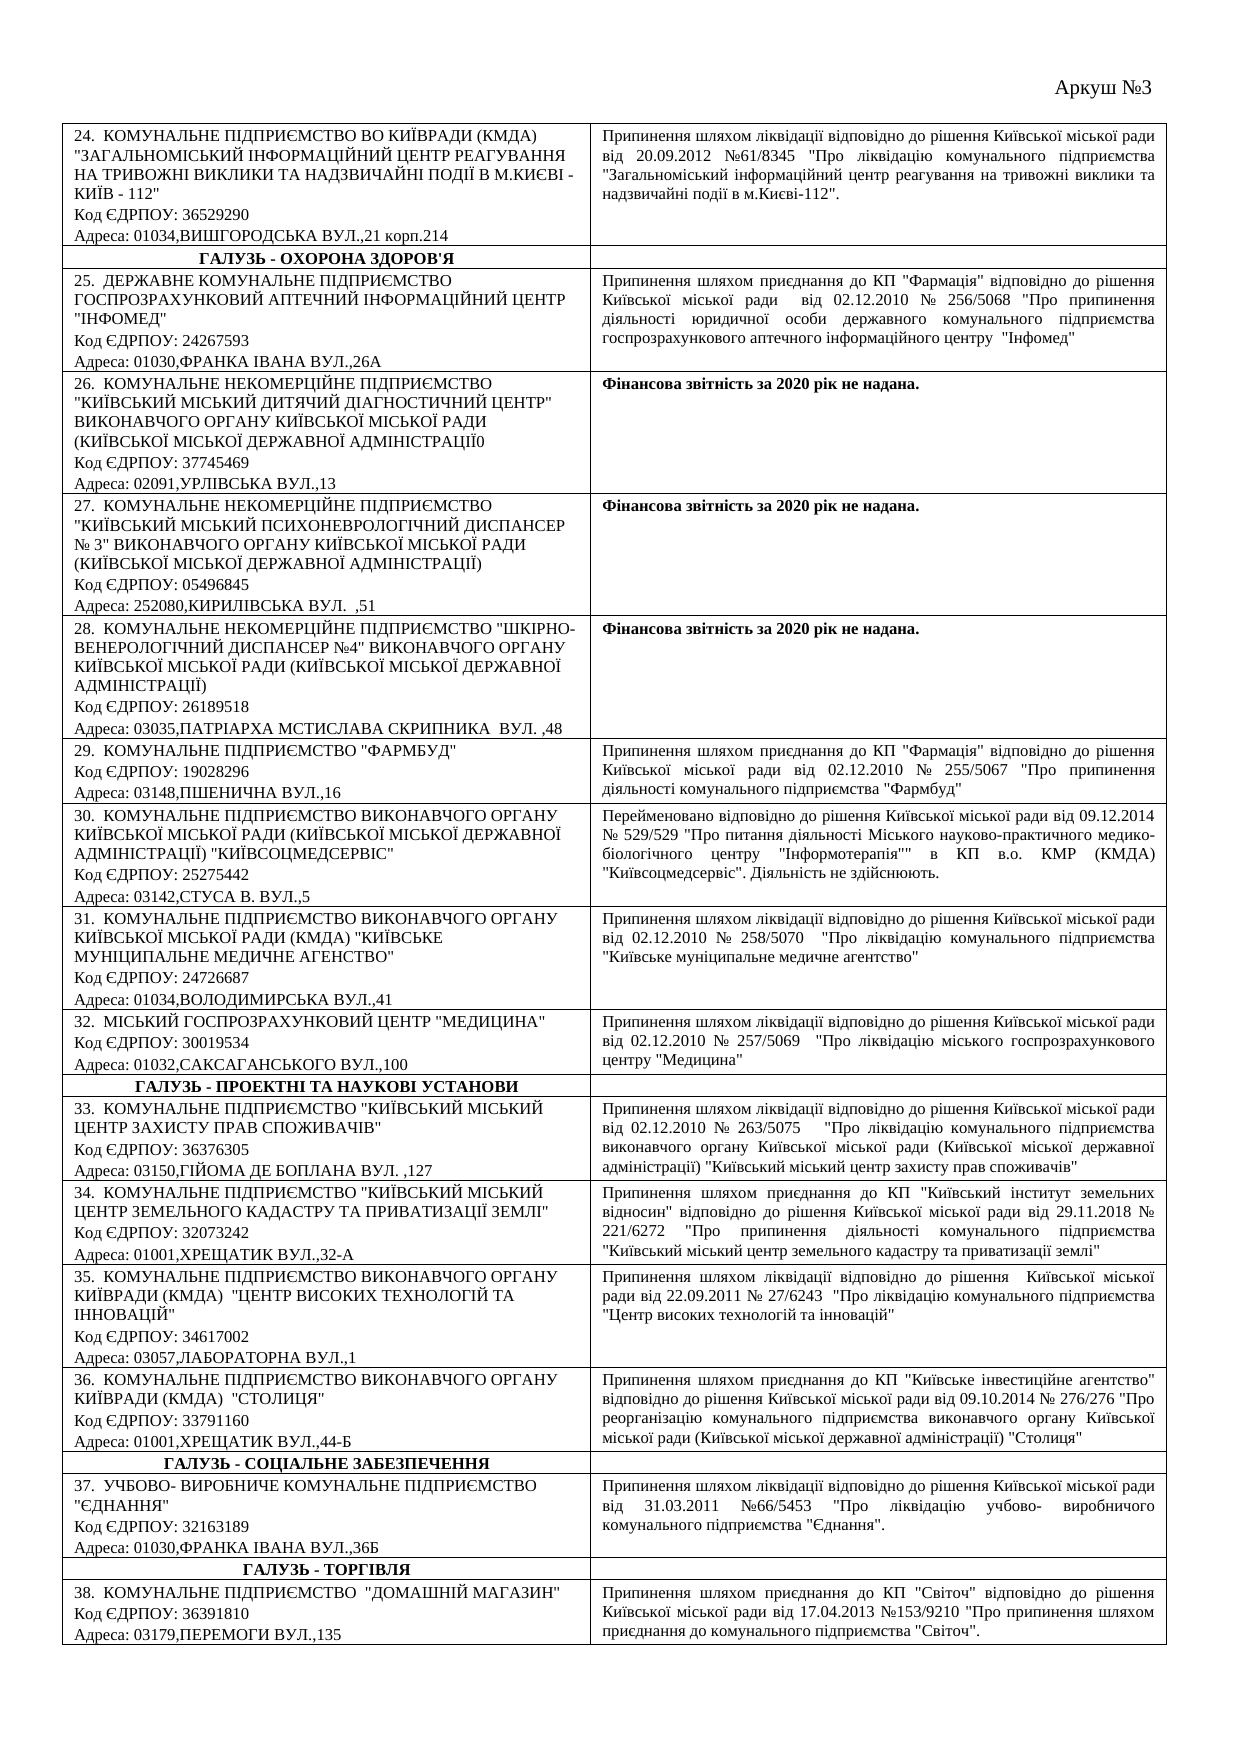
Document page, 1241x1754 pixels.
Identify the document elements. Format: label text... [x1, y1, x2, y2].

table_cell ГАЛУЗЬ - ТОРГІВЛЯ [63, 1558, 590, 1579]
table_cell Припинення шляхом ліквідації відповідно до рішення Київської міської ради від 02.12.2010 № 257/5069 "Про ліквідацію міського госпрозрахункового центру "Медицина" [591, 1010, 1166, 1073]
table_cell 25. ДЕРЖАВНЕ КОМУНАЛЬНЕ ПІДПРИЄМСТВО ГОСПРОЗРАХУНКОВИЙ АПТЕЧНИЙ ІНФОРМАЦІЙНИЙ ЦЕНТР "ІНФОМЕД" Код ЄДРПОУ: 24267593 Адреса: 01030,ФРАНКА ІВАНА ВУЛ.,26А [63, 269, 590, 371]
table_cell Фінансова звітність за 2020 рік не надана. [591, 372, 1166, 493]
table_cell ГАЛУЗЬ - ПРОЕКТНІ ТА НАУКОВІ УСТАНОВИ [63, 1075, 590, 1096]
table_cell ГАЛУЗЬ - СОЦІАЛЬНЕ ЗАБЕЗПЕЧЕННЯ [63, 1452, 590, 1473]
table_cell Припинення шляхом приєднання до КП "Фармація" відповідно до рішення Київської міської ради від 02.12.2010 № 256/5068 "Про припинення діяльності юридичної особи державного комунального підприємства госпрозрахункового аптечного інформаційного центру "Інфомед" [591, 269, 1166, 371]
table_cell Припинення шляхом ліквідації відповідно до рішення Київської міської ради від 31.03.2011 №66/5453 "Про ліквідацію учбово- виробничого комунального підприємства "Єднання". [591, 1474, 1166, 1557]
table_cell [591, 1452, 1166, 1473]
table_cell [591, 1075, 1166, 1096]
table_cell 30. КОМУНАЛЬНЕ ПІДПРИЄМСТВО ВИКОНАВЧОГО ОРГАНУ КИЇВСЬКОЇ МІСЬКОЇ РАДИ (КИЇВСЬКОЇ МІСЬКОЇ ДЕРЖАВНОЇ АДМІНІСТРАЦІЇ) "КИЇВСОЦМЕДСЕРВІС" Код ЄДРПОУ: 25275442 Адреса: 03142,СТУСА В. ВУЛ.,5 [63, 804, 590, 906]
table_cell 24. КОМУНАЛЬНЕ ПІДПРИЄМСТВО ВО КИЇВРАДИ (КМДА) "ЗАГАЛЬНОМІСЬКИЙ ІНФОРМАЦІЙНИЙ ЦЕНТР РЕАГУВАННЯ НА ТРИВОЖНІ ВИКЛИКИ ТА НАДЗВИЧАЙНІ ПОДІЇ В М.КИЄВІ -КИЇВ - 112" Код ЄДРПОУ: 36529290 Адреса: 01034,ВИШГОРОДСЬКА ВУЛ.,21 корп.214 [63, 124, 590, 245]
table_cell Перейменовано відповідно до рішення Київської міської ради від 09.12.2014 № 529/529 "Про питання діяльності Міського науково-практичного медико-біологічного центру "Інформотерапія"" в КП в.о. КМР (КМДА) "Київсоцмедсервіс". Діяльність не здійснюють. [591, 804, 1166, 906]
table_cell Припинення шляхом ліквідації відповідно до рішення Київської міської ради від 20.09.2012 №61/8345 "Про ліквідацію комунального підприємства "Загальноміський інформаційний центр реагування на тривожні виклики та надзвичайні події в м.Києві-112". [591, 124, 1166, 245]
table_cell 35. КОМУНАЛЬНЕ ПІДПРИЄМСТВО ВИКОНАВЧОГО ОРГАНУ КИЇВРАДИ (КМДА) "ЦЕНТР ВИСОКИХ ТЕХНОЛОГІЙ ТА ІННОВАЦІЙ" Код ЄДРПОУ: 34617002 Адреса: 03057,ЛАБОРАТОРНА ВУЛ.,1 [63, 1265, 590, 1367]
table_cell 31. КОМУНАЛЬНЕ ПІДПРИЄМСТВО ВИКОНАВЧОГО ОРГАНУ КИЇВСЬКОЇ МІСЬКОЇ РАДИ (КМДА) "КИЇВСЬКЕ МУНІЦИПАЛЬНЕ МЕДИЧНЕ АГЕНСТВО" Код ЄДРПОУ: 24726687 Адреса: 01034,ВОЛОДИМИРСЬКА ВУЛ.,41 [63, 907, 590, 1009]
table_cell Припинення шляхом ліквідації відповідно до рішення Київської міської ради від 22.09.2011 № 27/6243 "Про ліквідацію комунального підприємства "Центр високих технологій та інновацій" [591, 1265, 1166, 1367]
table_cell 38. КОМУНАЛЬНЕ ПІДПРИЄМСТВО "ДОМАШНІЙ МАГАЗИН" Код ЄДРПОУ: 36391810 Адреса: 03179,ПЕРЕМОГИ ВУЛ.,135 [63, 1580, 590, 1644]
table_cell Припинення шляхом приєднання до КП "Фармація" відповідно до рішення Київської міської ради від 02.12.2010 № 255/5067 "Про припинення діяльності комунального підприємства "Фармбуд" [591, 739, 1166, 802]
table_cell Фінансова звітність за 2020 рік не надана. [591, 616, 1166, 738]
table_cell Фінансова звітність за 2020 рік не надана. [591, 494, 1166, 615]
table_cell 37. УЧБОВО- ВИРОБНИЧЕ КОМУНАЛЬНЕ ПІДПРИЄМСТВО "ЄДНАННЯ" Код ЄДРПОУ: 32163189 Адреса: 01030,ФРАНКА ІВАНА ВУЛ.,36Б [63, 1474, 590, 1557]
table_cell Припинення шляхом ліквідації відповідно до рішення Київської міської ради від 02.12.2010 № 258/5070 "Про ліквідацію комунального підприємства "Київське муніципальне медичне агентство" [591, 907, 1166, 1009]
table_cell 34. КОМУНАЛЬНЕ ПІДПРИЄМСТВО "КИЇВСЬКИЙ МІСЬКИЙ ЦЕНТР ЗЕМЕЛЬНОГО КАДАСТРУ ТА ПРИВАТИЗАЦІЇ ЗЕМЛІ" Код ЄДРПОУ: 32073242 Адреса: 01001,ХРЕЩАТИК ВУЛ.,32-А [63, 1181, 590, 1264]
table_cell 28. КОМУНАЛЬНЕ НЕКОМЕРЦІЙНЕ ПІДПРИЄМСТВО "ШКІРНО-ВЕНЕРОЛОГІЧНИЙ ДИСПАНСЕР №4" ВИКОНАВЧОГО ОРГАНУ КИЇВСЬКОЇ МІСЬКОЇ РАДИ (КИЇВСЬКОЇ МІСЬКОЇ ДЕРЖАВНОЇ АДМІНІСТРАЦІЇ) Код ЄДРПОУ: 26189518 Адреса: 03035,ПАТРІАРХА МСТИСЛАВА СКРИПНИКА ВУЛ. ,48 [63, 616, 590, 738]
table_cell Припинення шляхом приєднання до КП "Київське інвестиційне агентство" відповідно до рішення Київської міської ради від 09.10.2014 № 276/276 "Про реорганізацію комунального підприємства виконавчого органу Київської міської ради (Київської міської державної адміністрації) "Столиця" [591, 1368, 1166, 1451]
table_cell [591, 1558, 1166, 1579]
table_cell ГАЛУЗЬ - ОХОРОНА ЗДОРОВ'Я [63, 246, 590, 268]
table_cell 27. КОМУНАЛЬНЕ НЕКОМЕРЦІЙНЕ ПІДПРИЄМСТВО "КИЇВСЬКИЙ МІСЬКИЙ ПСИХОНЕВРОЛОГІЧНИЙ ДИСПАНСЕР № 3" ВИКОНАВЧОГО ОРГАНУ КИЇВСЬКОЇ МІСЬКОЇ РАДИ (КИЇВСЬКОЇ МІСЬКОЇ ДЕРЖАВНОЇ АДМІНІСТРАЦІЇ) Код ЄДРПОУ: 05496845 Адреса: 252080,КИРИЛІВСЬКА ВУЛ. ,51 [63, 494, 590, 615]
table_cell 36. КОМУНАЛЬНЕ ПІДПРИЄМСТВО ВИКОНАВЧОГО ОРГАНУ КИЇВРАДИ (КМДА) "СТОЛИЦЯ" Код ЄДРПОУ: 33791160 Адреса: 01001,ХРЕЩАТИК ВУЛ.,44-Б [63, 1368, 590, 1451]
table_cell 26. КОМУНАЛЬНЕ НЕКОМЕРЦІЙНЕ ПІДПРИЄМСТВО "КИЇВСЬКИЙ МІСЬКИЙ ДИТЯЧИЙ ДІАГНОСТИЧНИЙ ЦЕНТР" ВИКОНАВЧОГО ОРГАНУ КИЇВСЬКОЇ МІСЬКОЇ РАДИ (КИЇВСЬКОЇ МІСЬКОЇ ДЕРЖАВНОЇ АДМІНІСТРАЦІЇ0 Код ЄДРПОУ: 37745469 Адреса: 02091,УРЛІВСЬКА ВУЛ.,13 [63, 372, 590, 493]
table_cell Припинення шляхом приєднання до КП "Київський інститут земельних відносин" відповідно до рішення Київської міської ради від 29.11.2018 № 221/6272 "Про припинення діяльності комунального підприємства "Київський міський центр земельного кадастру та приватизації землі" [591, 1181, 1166, 1264]
table_cell 33. КОМУНАЛЬНЕ ПІДПРИЄМСТВО "КИЇВСЬКИЙ МІСЬКИЙ ЦЕНТР ЗАХИСТУ ПРАВ СПОЖИВАЧІВ" Код ЄДРПОУ: 36376305 Адреса: 03150,ГІЙОМА ДЕ БОПЛАНА ВУЛ. ,127 [63, 1097, 590, 1180]
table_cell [591, 1580, 1166, 1644]
table_cell Припинення шляхом ліквідації відповідно до рішення Київської міської ради від 02.12.2010 № 263/5075 "Про ліквідацію комунального підприємства виконавчого органу Київської міської ради (Київської міської державної адміністрації) "Київський міський центр захисту прав споживачів" [591, 1097, 1166, 1180]
table_cell [591, 246, 1166, 268]
table_cell 29. КОМУНАЛЬНЕ ПІДПРИЄМСТВО "ФАРМБУД" Код ЄДРПОУ: 19028296 Адреса: 03148,ПШЕНИЧНА ВУЛ.,16 [63, 739, 590, 802]
table_cell 32. МІСЬКИЙ ГОСПРОЗРАХУНКОВИЙ ЦЕНТР "МЕДИЦИНА" Код ЄДРПОУ: 30019534 Адреса: 01032,САКСАГАНСЬКОГО ВУЛ.,100 [63, 1010, 590, 1073]
